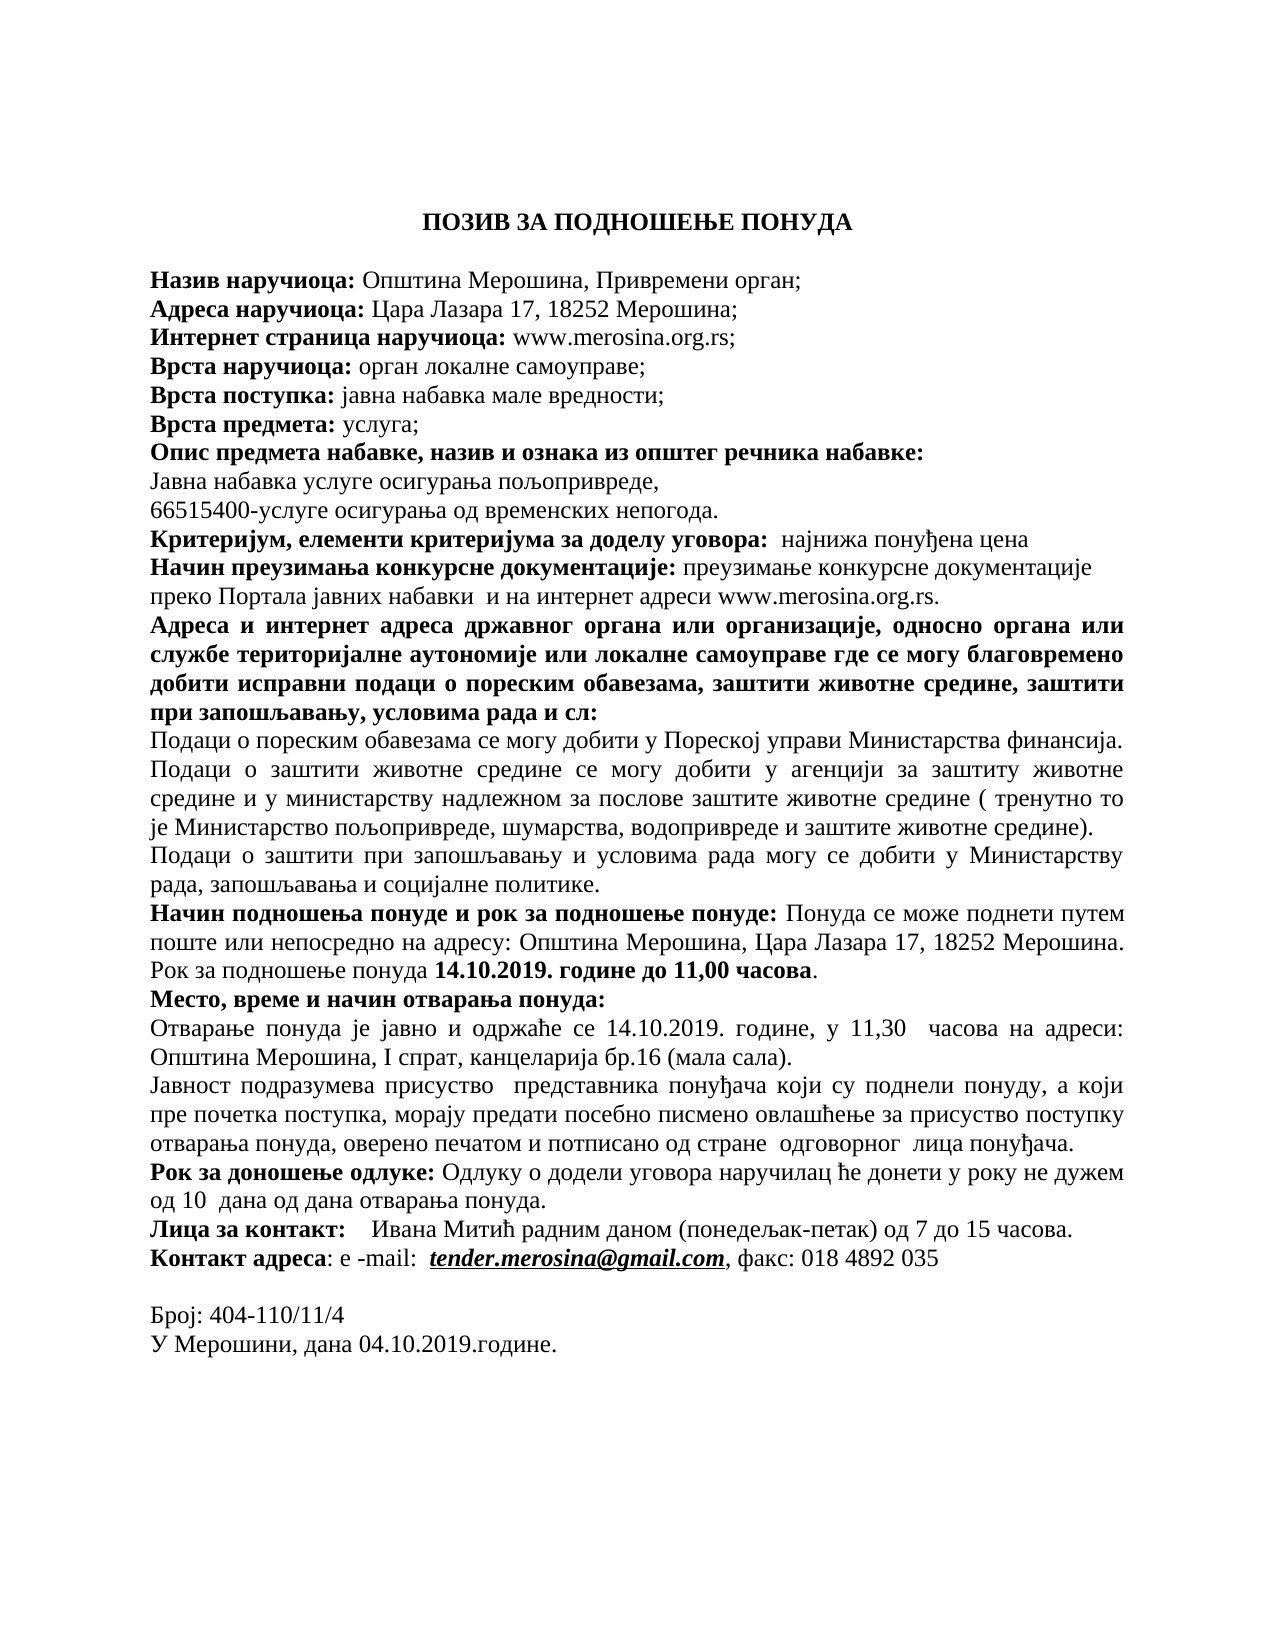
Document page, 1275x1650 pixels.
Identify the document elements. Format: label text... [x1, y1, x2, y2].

text Интернет страница наручиоца: www.merosina.org.rs; [150, 322, 1125, 351]
text Јавност подразумева присуство представника понуђача који су поднели понуду, а који пре почетка поступка, морају предати посебно писмено овлашћење за присуство поступку отварања понуда, оверено печатом и потписано од стране одговорног лица понуђача. [150, 1070, 1125, 1157]
text Отварање понуда је јавно и одржаће се 14.10.2019. године, у 11,30 часова на адреси: Oпштинa Мерошина, I спрат, канцеларија бр.16 (мала сала). [150, 1013, 1125, 1070]
text Адресa и интернет адресa државног органа или организације, односно органа или службе територијалне аутономије или локалне самоуправе где се могу благовремено добити исправни подаци о пореским обавезама, заштити животне средине, заштити при запошљавању, условима рада и сл: [150, 610, 1125, 725]
text Начин подношења понуде и рок за подношење понуде: Понуда се може поднети путем поште или непосредно на адресу: Oпштинa Мерошинa, Цара Лазара 17, 18252 Мерошина. Рок за подношење понуда 14.10.2019. године до 11,00 часова. [150, 898, 1125, 984]
text Подаци о пореским обавезама се могу добити у Пореској управи Министарства финансија. [150, 725, 1125, 754]
text Опис предмета набавке, назив и ознака из општег речника набавке: [150, 437, 1125, 466]
text Врста поступка: јавна набавка мале вредности; [150, 380, 1125, 409]
text Рок за доношење одлуке: Одлуку о додели уговора наручилац ће донети у року не дужем од 10 дана од дана отварања понуда. [150, 1157, 1125, 1214]
text 66515400-услуге осигурања од временских непогода. [150, 495, 1125, 524]
text Јавна набавка услуге осигурања пољопривреде, [150, 466, 1125, 495]
text ПОЗИВ ЗА ПОДНОШЕЊЕ ПОНУДА [150, 207, 1125, 236]
text Број: 404-110/11/4 [150, 1301, 1125, 1329]
text Лица за контакт: Ивана Митић радним даном (понедељак-петак) од 7 до 15 часова. [150, 1214, 1125, 1243]
text Назив наручиоца: Општина Мерошина, Привремени орган; [150, 265, 1125, 294]
text Врста наручиоца: орган локалне самоуправе; [150, 351, 1125, 380]
text Место, време и начин отварања понуда: [150, 984, 1125, 1013]
text Врста предмета: услуга; [150, 409, 1125, 437]
text Контакт адреса: е -mail: tender.merosina@gmail.com, факс: 018 4892 035 [150, 1243, 1125, 1272]
text Начин преузимања конкурсне документације: преузимање конкурсне документације преко Портала јавних набавки и на интернет адреси www.merosina.org.rs. [150, 552, 1125, 610]
text Подаци о заштити при запошљавању и условима рада могу се добити у Министарству рада, запошљавања и социјалне политике. [150, 840, 1125, 898]
text Критеријум, елементи критеријума за доделу уговора: најнижа понуђена цена [150, 524, 1125, 552]
text Подаци о заштити животне средине се могу добити у агенцији за заштиту животне средине и у министарству надлежном за послове заштите животне средине ( тренутно то је Министарство пољопривреде, шумарства, водопривреде и заштите животне средине). [150, 754, 1125, 840]
text Адреса наручиоца: Цара Лазара 17, 18252 Мерошина; [150, 294, 1125, 322]
text У Мерошини, дана 04.10.2019.године. [150, 1329, 1125, 1358]
